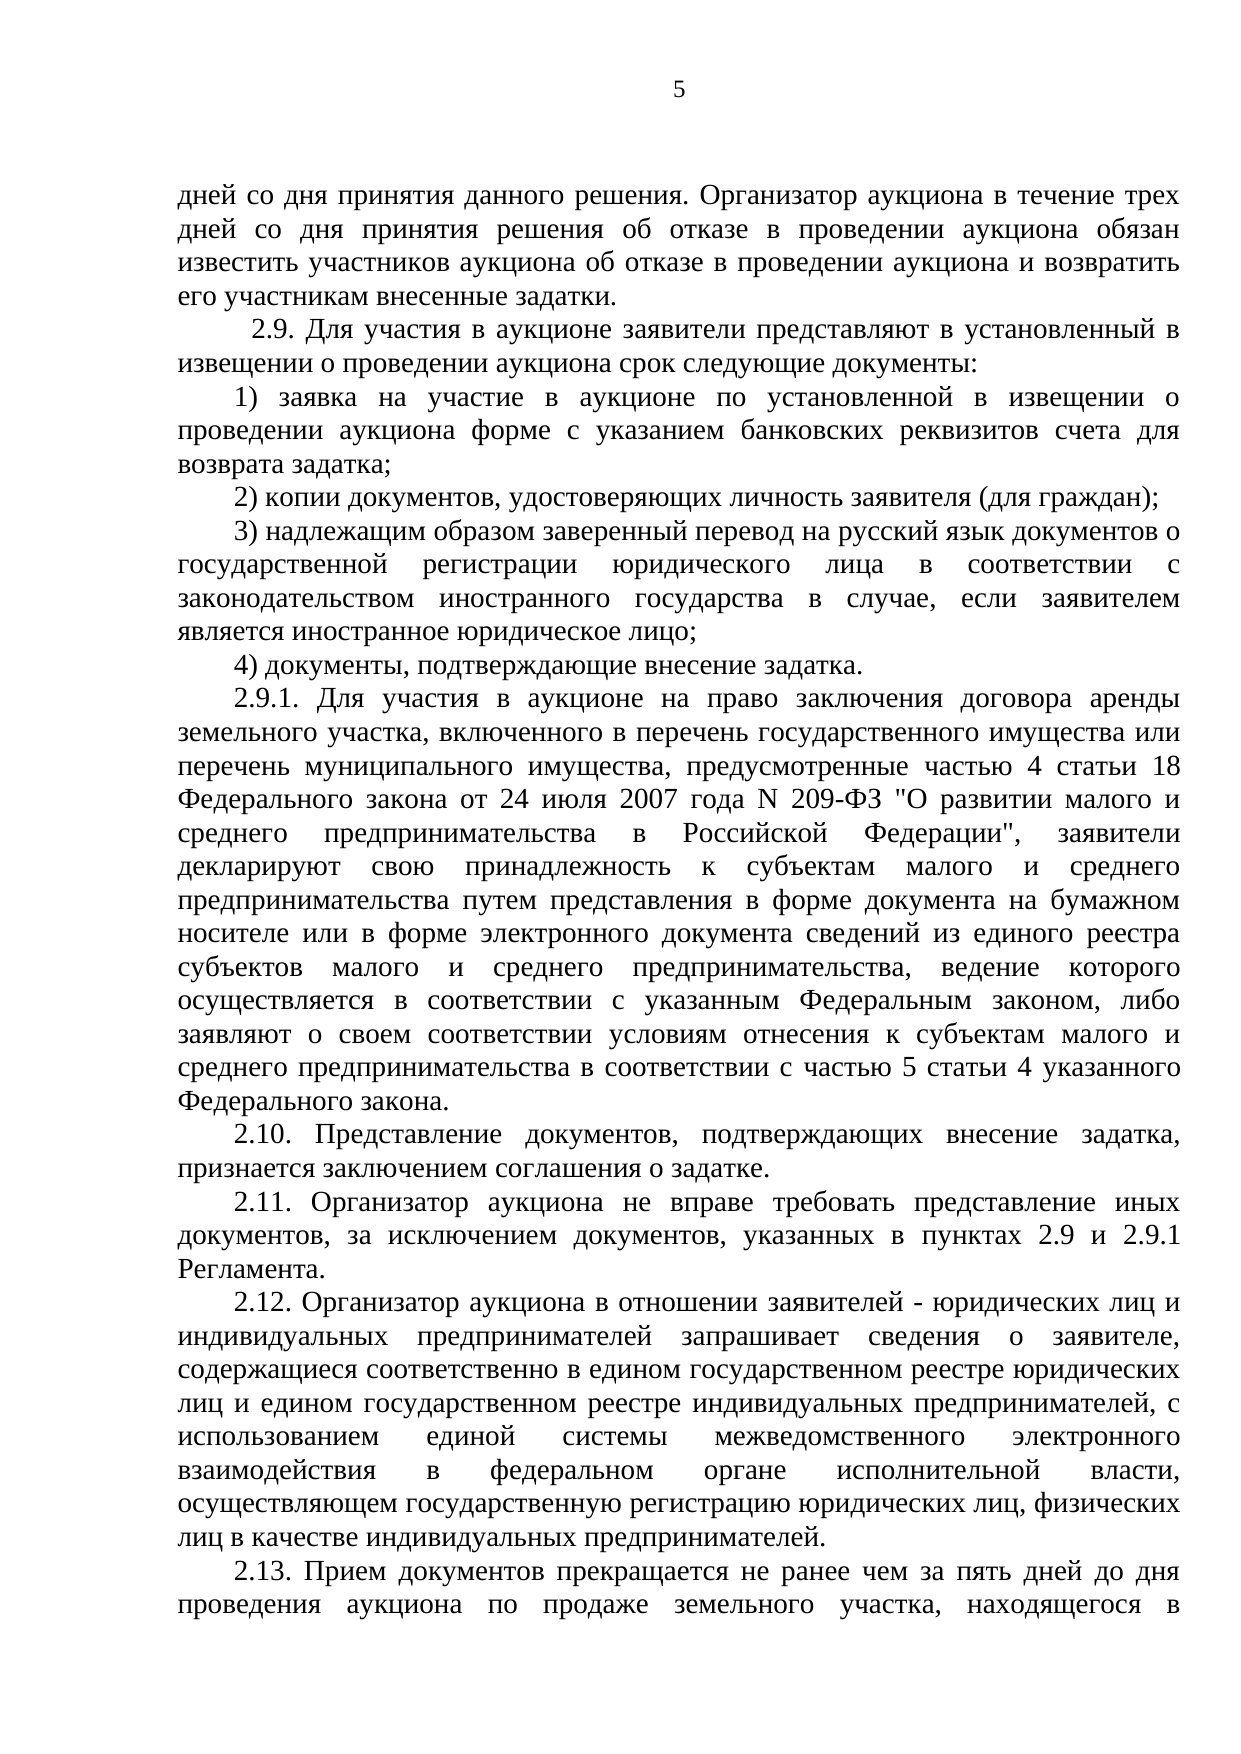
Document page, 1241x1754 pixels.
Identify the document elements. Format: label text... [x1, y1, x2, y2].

text 2.10. Представление документов, подтверждающих внесение задатка, признается заключением соглашения о задатке. [177, 1117, 1181, 1184]
text 4) документы, подтверждающие внесение задатка. [177, 647, 1181, 681]
text 2.9. Для участия в аукционе заявители представляют в установленный в извещении о проведении аукциона срок следующие документы: [177, 312, 1181, 379]
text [177, 177, 1181, 312]
text 2) копии документов, удостоверяющих личность заявителя (для граждан); [177, 479, 1181, 513]
text 3) надлежащим образом заверенный перевод на русский язык документов о государственной регистрации юридического лица в соответствии с законодательством иностранного государства в случае, если заявителем является иностранное юридическое лицо; [177, 513, 1181, 647]
text 2.9.1. Для участия в аукционе на право заключения договора аренды земельного участка, включенного в перечень государственного имущества или перечень муниципального имущества, предусмотренные частью 4 статьи 18 Федерального закона от 24 июля 2007 года N 209-ФЗ "О развитии малого и среднего предпринимательства в Российской Федерации", заявители декларируют свою принадлежность к субъектам малого и среднего предпринимательства путем представления в форме документа на бумажном носителе или в форме электронного документа сведений из единого реестра субъектов малого и среднего предпринимательства, ведение которого осуществляется в соответствии с указанным Федеральным законом, либо заявляют о своем соответствии условиям отнесения к субъектам малого и среднего предпринимательства в соответствии с частью 5 статьи 4 указанного Федерального закона. [177, 681, 1181, 1117]
text 2.11. Организатор аукциона не вправе требовать представление иных документов, за исключением документов, указанных в пунктах 2.9 и 2.9.1 Регламента. [177, 1184, 1181, 1284]
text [177, 1553, 1181, 1620]
text 2.12. Организатор аукциона в отношении заявителей - юридических лиц и индивидуальных предпринимателей запрашивает сведения о заявителе, содержащиеся соответственно в едином государственном реестре юридических лиц и едином государственном реестре индивидуальных предпринимателей, с использованием единой системы межведомственного электронного взаимодействия в федеральном органе исполнительной власти, осуществляющем государственную регистрацию юридических лиц, физических лиц в качестве индивидуальных предпринимателей. [177, 1284, 1181, 1553]
text 1) заявка на участие в аукционе по установленной в извещении о проведении аукциона форме с указанием банковских реквизитов счета для возврата задатка; [177, 379, 1181, 479]
